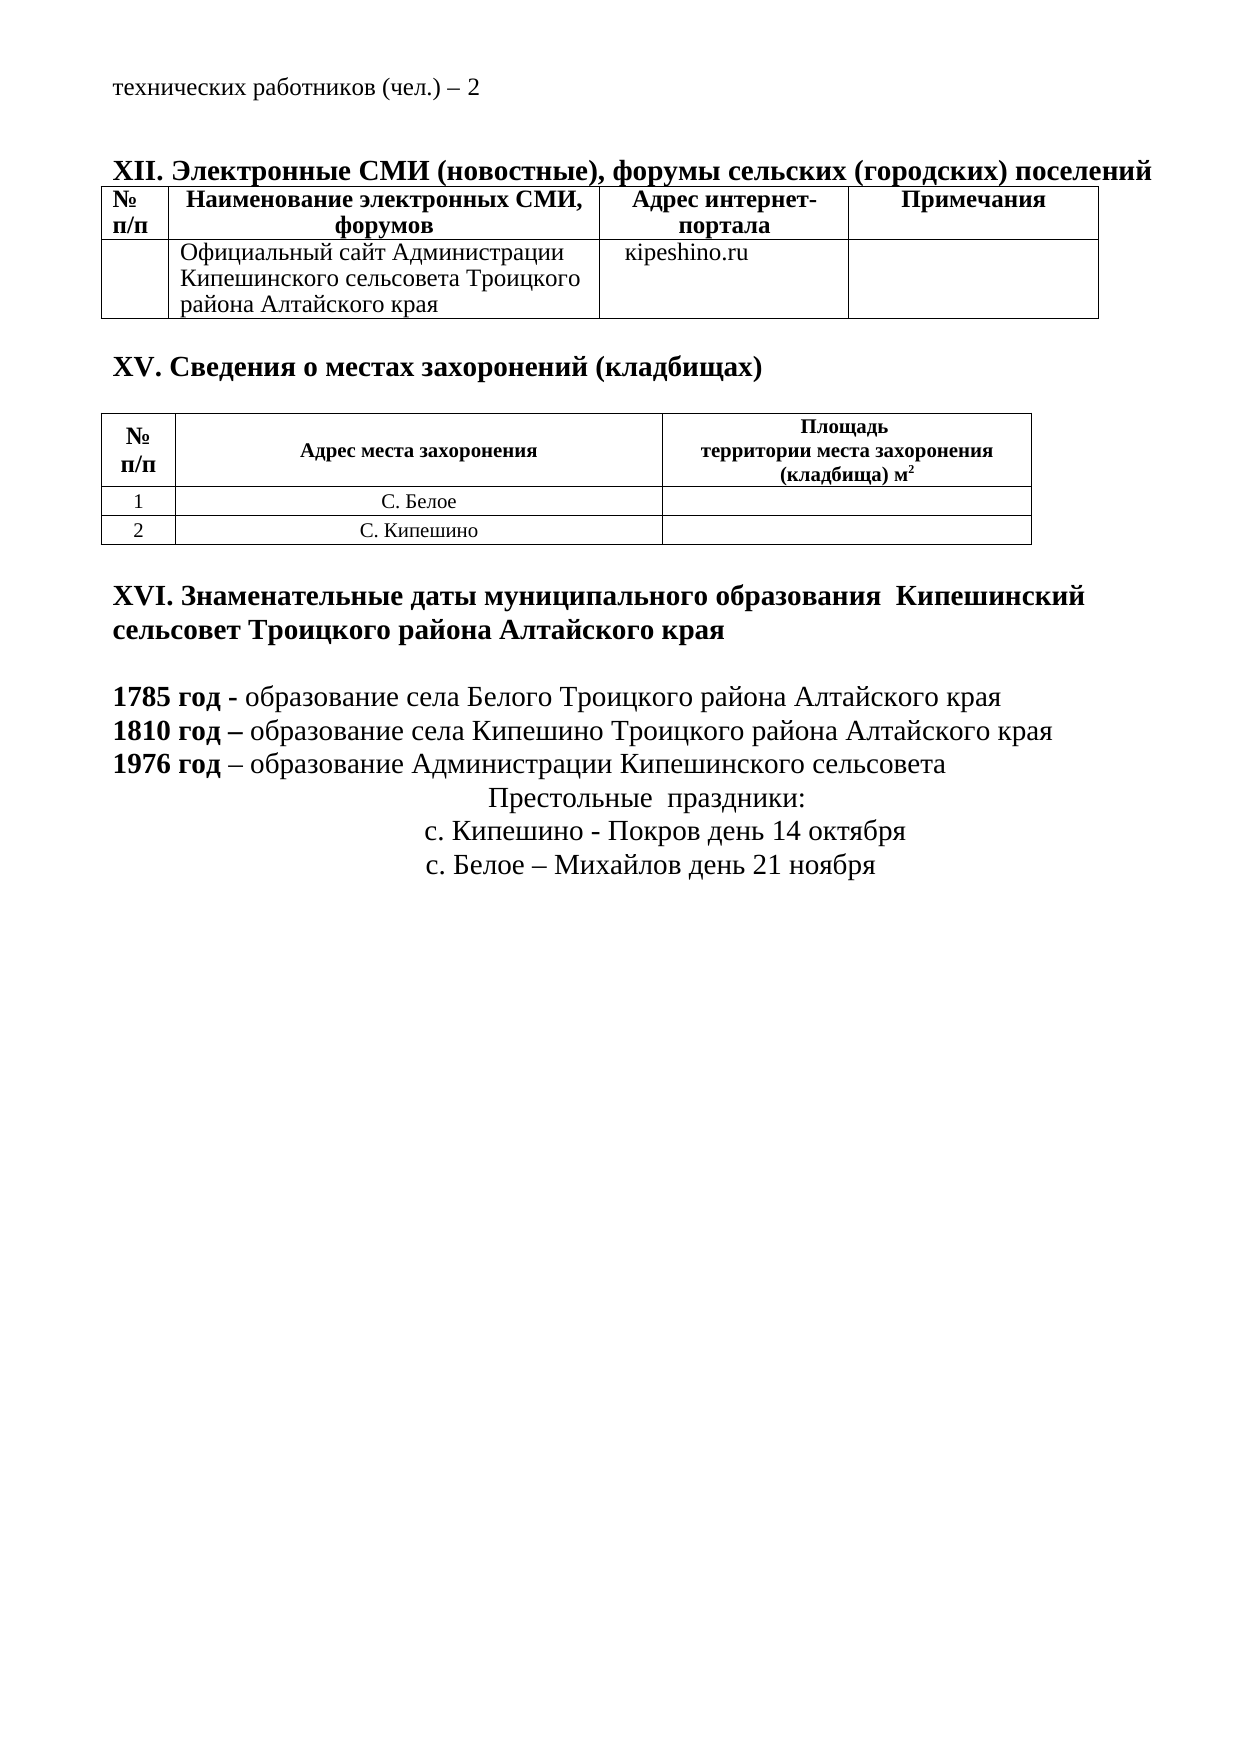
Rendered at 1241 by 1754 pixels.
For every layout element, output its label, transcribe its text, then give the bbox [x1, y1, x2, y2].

table_header Адрес места захоронения [176, 414, 662, 486]
table_header № п/п [102, 187, 168, 239]
table_header Примечания [849, 187, 1098, 239]
text XII. Электронные СМИ (новостные), форумы сельских (городских) поселений [112, 156, 1181, 186]
text с. Кипешино - Покров день 14 октября [112, 813, 1181, 847]
text 1785 год - образование села Белого Троицкого района Алтайского края [112, 679, 1181, 713]
text 1976 год – образование Администрации Кипешинского сельсовета [112, 746, 1181, 780]
table_cell С. Белое [176, 487, 662, 515]
text 1810 год – образование села Кипешино Троицкого района Алтайского края [112, 713, 1181, 746]
table_cell Официальный сайт Администрации Кипешинского сельсовета Троицкого района Алтайского края [169, 240, 599, 318]
table_cell 2 [102, 516, 175, 544]
table_header Адрес интернет-портала [600, 187, 848, 239]
table_header Наименование электронных СМИ, форумов [169, 187, 599, 239]
table_cell [663, 516, 1031, 544]
table_cell [849, 240, 1098, 318]
text XVI. Знаменательные даты муниципального образования Кипешинский сельсовет Троицкого района Алтайского края [112, 578, 1181, 646]
text XV. Сведения о местах захоронений (кладбищах) [112, 352, 1181, 382]
table_cell [663, 487, 1031, 515]
table_cell С. Кипешино [176, 516, 662, 544]
table_header Площадь территории места захоронения (кладбища) м2 [663, 414, 1031, 486]
table_header № п/п [102, 414, 175, 486]
text Престольные праздники: [112, 780, 1181, 813]
table_cell 1 [102, 487, 175, 515]
table_cell [102, 240, 168, 318]
text с. Белое – Михайлов день 21 ноября [112, 847, 1181, 880]
text технических работников (чел.) – 2 [112, 75, 1181, 101]
table_cell кipeshino.ru [600, 240, 848, 318]
